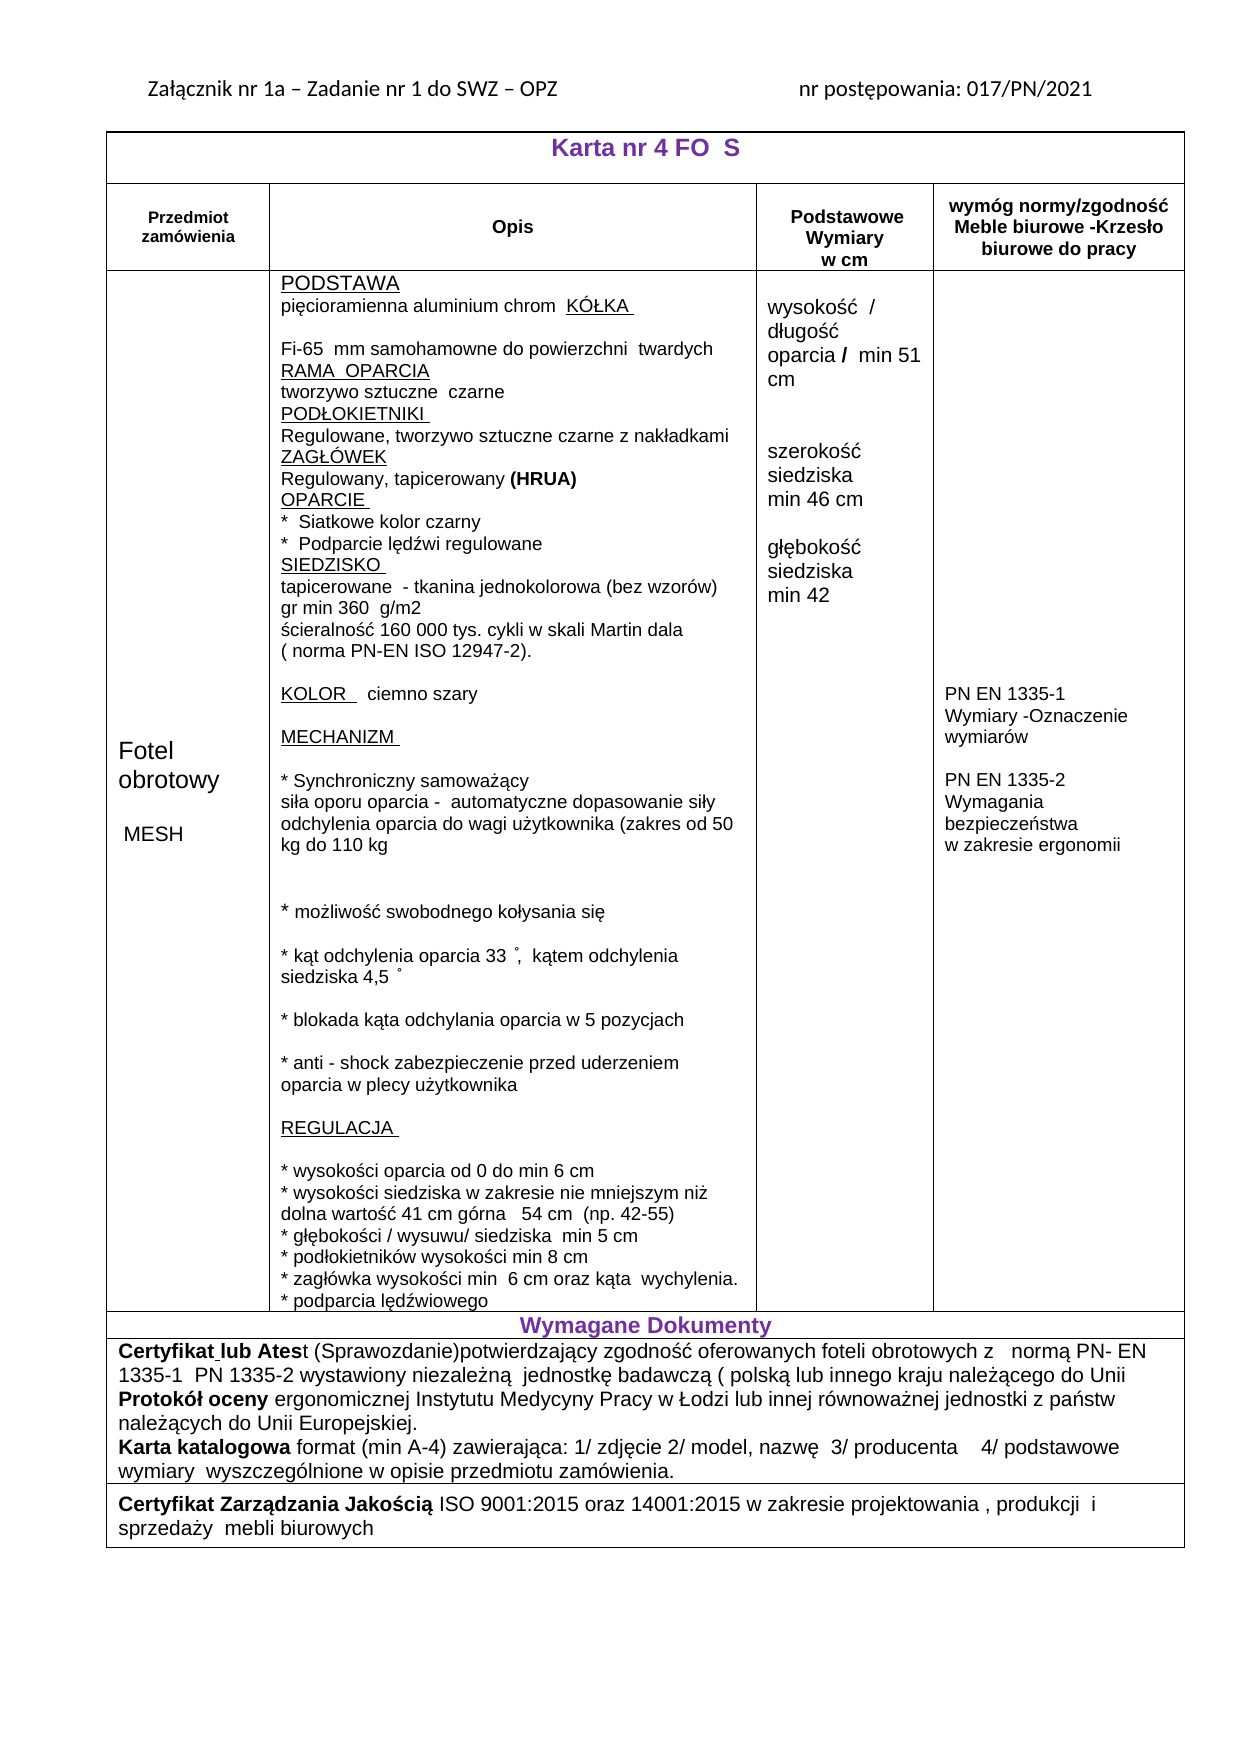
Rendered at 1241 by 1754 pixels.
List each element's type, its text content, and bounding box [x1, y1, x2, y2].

table_cell Przedmiot zamówienia [107, 184, 269, 270]
table_cell PN EN 1335-1 Wymiary -Oznaczenie wymiarów PN EN 1335-2 Wymagania bezpieczeństwa w zakresie ergonomii [934, 271, 1184, 1311]
table_cell Opis [270, 184, 756, 270]
table_cell wymóg normy/zgodność Meble biurowe -Krzesło biurowe do pracy [934, 184, 1184, 270]
table_cell Certyfikat Zarządzania Jakością ISO 9001:2015 oraz 14001:2015 w zakresie projektowania , produkcji i sprzedaży mebli biurowych [107, 1484, 1184, 1547]
table_header Karta nr 4 FO S [107, 133, 1184, 183]
table_cell PODSTAWA pięcioramienna aluminium chrom KÓŁKA Fi-65 mm samohamowne do powierzchni twardych RAMA OPARCIA tworzywo sztuczne czarne PODŁOKIETNIKI Regulowane, tworzywo sztuczne czarne z nakładkami ZAGŁÓWEK Regulowany, tapicerowany (HRUA) OPARCIE * Siatkowe kolor czarny * Podparcie lędźwi regulowane SIEDZISKO tapicerowane - tkanina jednokolorowa (bez wzorów) gr min 360 g/m2 ścieralność 160 000 tys. cykli w skali Martin dala ( norma PN-EN ISO 12947-2). KOLOR ciemno szary MECHANIZM * Synchroniczny samoważący siła oporu oparcia - automatyczne dopasowanie siły odchylenia oparcia do wagi użytkownika (zakres od 50 kg do 110 kg * możliwość swobodnego kołysania się * kąt odchylenia oparcia 33 ̊, kątem odchylenia siedziska 4,5 ̊ * blokada kąta odchylania oparcia w 5 pozycjach * anti - shock zabezpieczenie przed uderzeniem oparcia w plecy użytkownika REGULACJA * wysokości oparcia od 0 do min 6 cm * wysokości siedziska w zakresie nie mniejszym niż dolna wartość 41 cm górna 54 cm (np. 42-55) * głębokości / wysuwu/ siedziska min 5 cm * podłokietników wysokości min 8 cm * zagłówka wysokości min 6 cm oraz kąta wychylenia. * podparcia lędźwiowego [270, 271, 756, 1311]
table_cell Podstawowe Wymiary w cm [757, 184, 933, 270]
table_cell Fotel obrotowy MESH [107, 271, 269, 1311]
table_cell Wymagane Dokumenty [107, 1312, 1184, 1338]
table_cell Certyfikat lub Atest (Sprawozdanie)potwierdzający zgodność oferowanych foteli obrotowych z normą PN- EN 1335-1 PN 1335-2 wystawiony niezależną jednostkę badawczą ( polską lub innego kraju należącego do Unii Protokół oceny ergonomicznej Instytutu Medycyny Pracy w Łodzi lub innej równoważnej jednostki z państw należących do Unii Europejskiej. Karta katalogowa format (min A-4) zawierająca: 1/ zdjęcie 2/ model, nazwę 3/ producenta 4/ podstawowe wymiary wyszczególnione w opisie przedmiotu zamówienia. [107, 1339, 1184, 1483]
table_cell wysokość / długość oparcia / min 51 cm szerokość siedziska min 46 cm głębokość siedziska min 42 [757, 271, 933, 1311]
